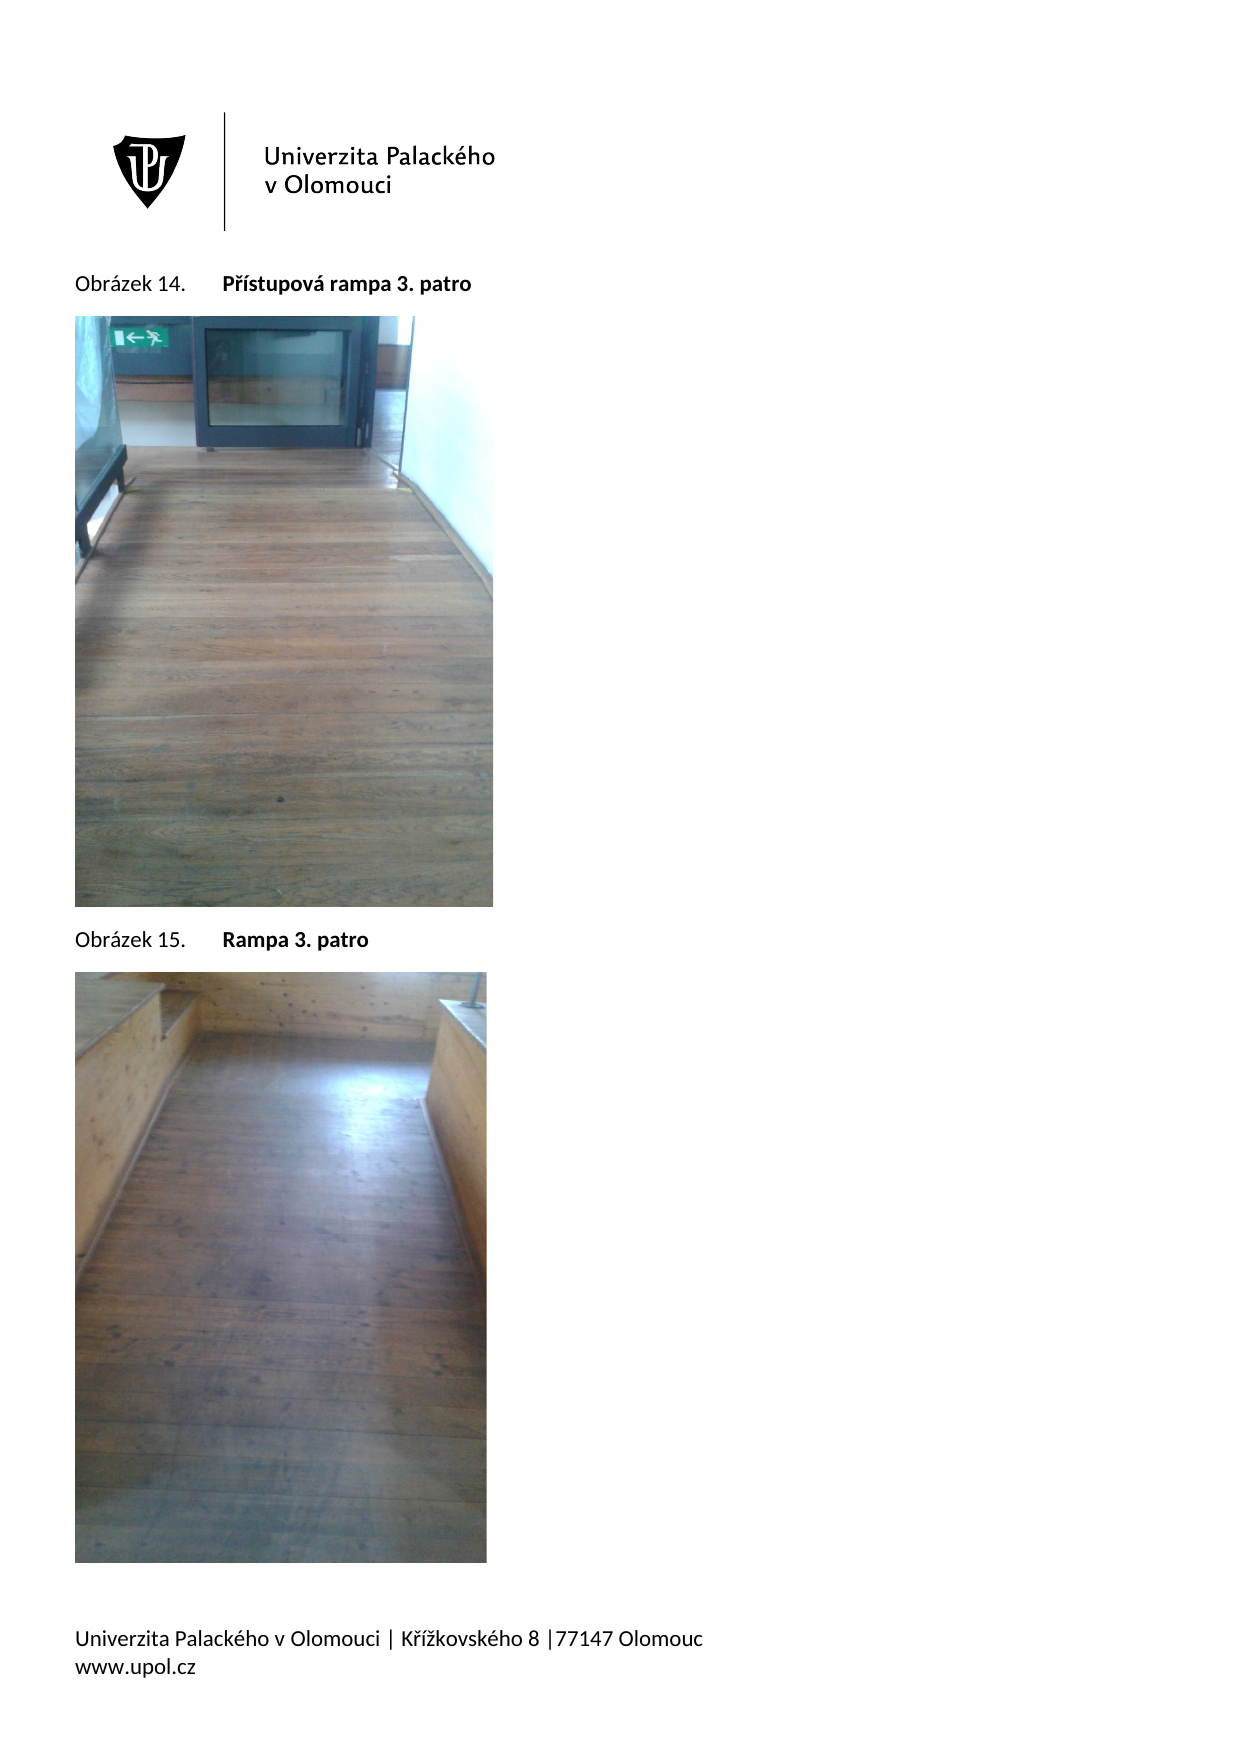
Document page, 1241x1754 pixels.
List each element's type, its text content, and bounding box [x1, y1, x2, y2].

picture [75, 316, 494, 907]
picture [75, 73, 533, 269]
picture [75, 972, 487, 1563]
text Obrázek 14. Přístupová rampa 3. patro [75, 269, 1165, 297]
text Obrázek 15. Rampa 3. patro [75, 925, 1165, 953]
